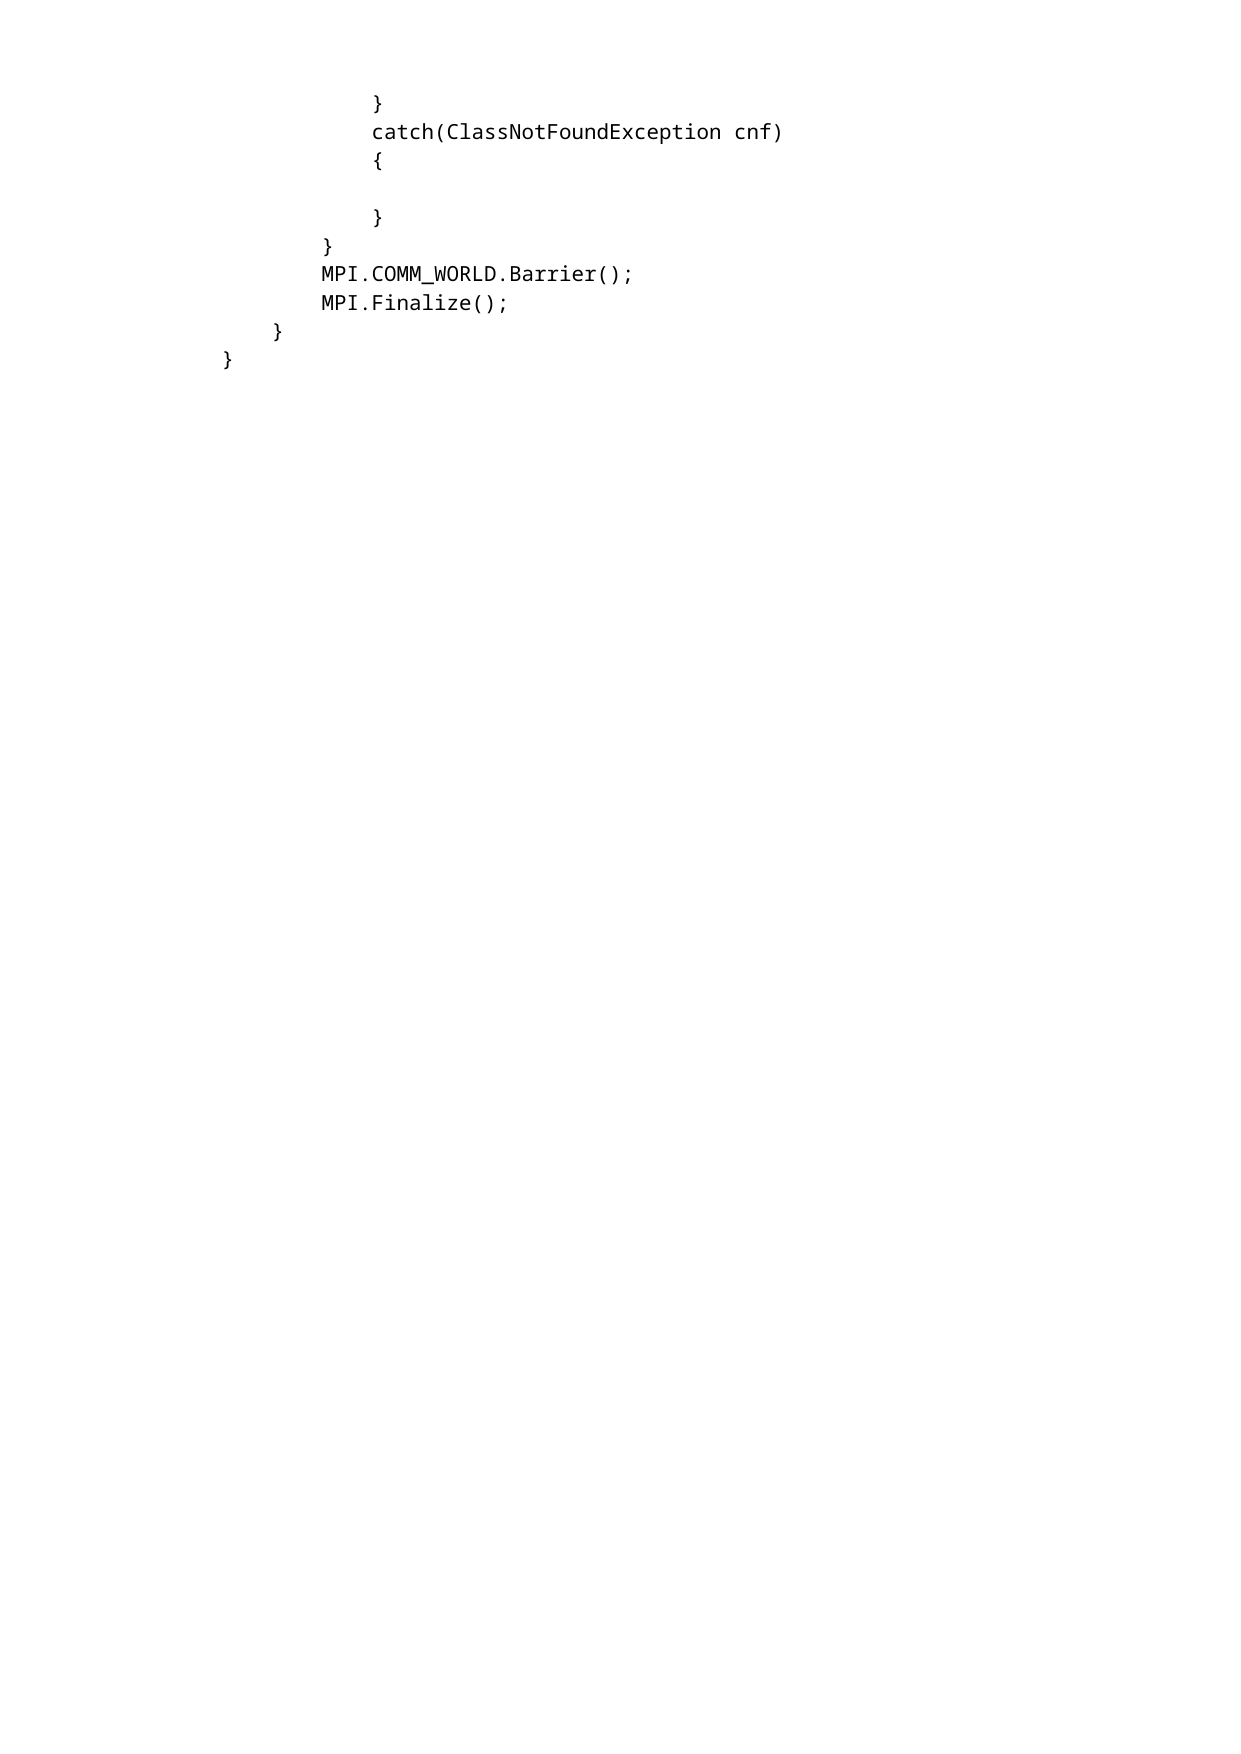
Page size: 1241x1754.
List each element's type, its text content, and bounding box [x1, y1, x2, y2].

text } [148, 231, 1152, 259]
text MPI.COMM_WORLD.Barrier(); [148, 259, 1152, 288]
text } [148, 88, 1152, 117]
text } [148, 344, 1152, 373]
text catch(ClassNotFoundException cnf) [148, 117, 1152, 145]
text } [148, 316, 1152, 344]
text MPI.Finalize(); [148, 288, 1152, 316]
text } [148, 202, 1152, 231]
text { [148, 145, 1152, 174]
